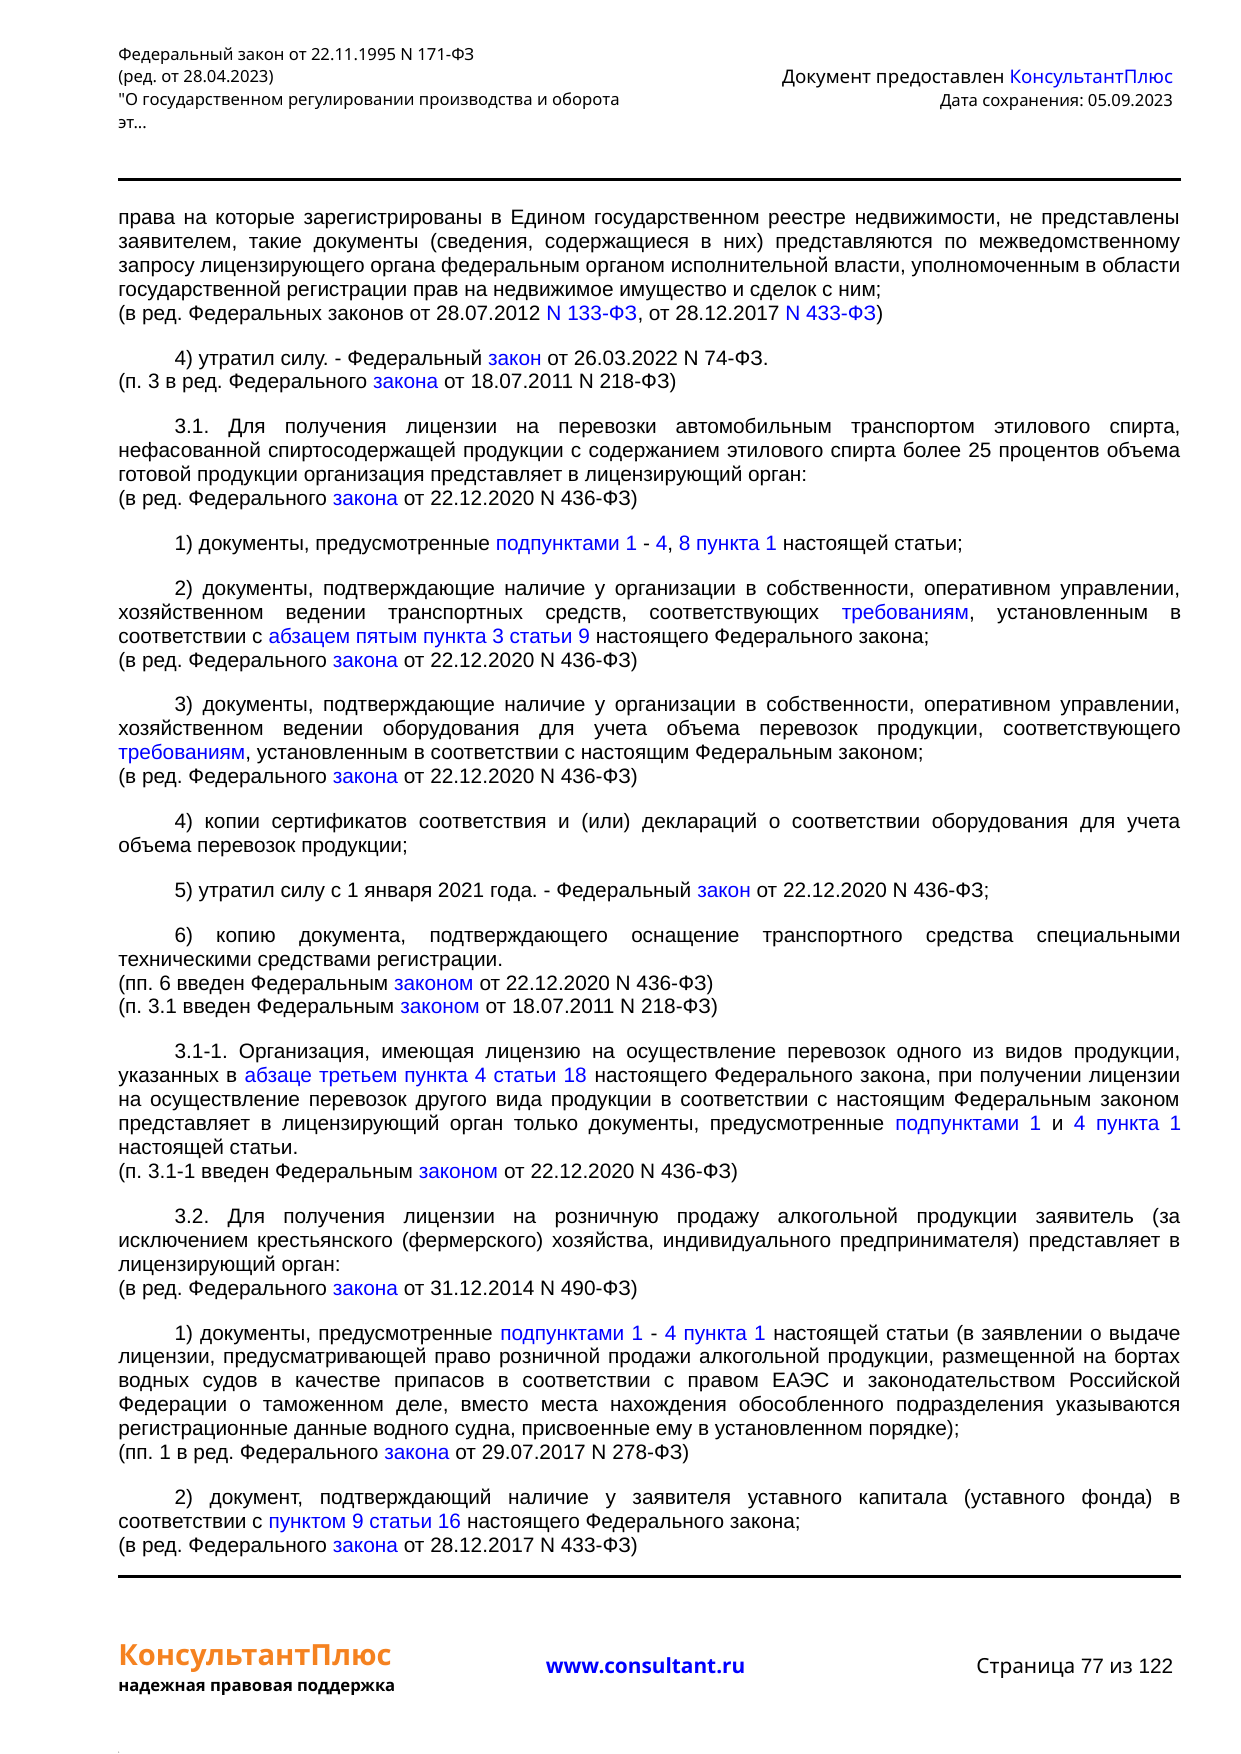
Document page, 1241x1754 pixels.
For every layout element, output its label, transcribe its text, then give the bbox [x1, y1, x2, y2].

text 1) документы, предусмотренные подпунктами 1 - 4 пункта 1 настоящей статьи (в заявлении о выдаче лицензии, предусматривающей право розничной продажи алкогольной продукции, размещенной на бортах водных судов в качестве припасов в соответствии с правом ЕАЭС и законодательством Российской Федерации о таможенном деле, вместо места нахождения обособленного подразделения указываются регистрационные данные водного судна, присвоенные ему в установленном порядке); [118, 1320, 1181, 1440]
text (пп. 1 в ред. Федерального закона от 29.07.2017 N 278-ФЗ) [118, 1440, 1181, 1464]
text (п. 3 в ред. Федерального закона от 18.07.2011 N 218-ФЗ) [118, 369, 1181, 393]
text (п. 3.1-1 введен Федеральным законом от 22.12.2020 N 436-ФЗ) [118, 1159, 1181, 1183]
text 4) копии сертификатов соответствия и (или) деклараций о соответствии оборудования для учета объема перевозок продукции; [118, 809, 1181, 857]
text 6) копию документа, подтверждающего оснащение транспортного средства специальными техническими средствами регистрации. [118, 922, 1181, 970]
text (в ред. Федеральных законов от 28.07.2012 N 133-ФЗ, от 28.12.2017 N 433-ФЗ) [118, 301, 1181, 324]
text 1) документы, предусмотренные подпунктами 1 - 4, 8 пункта 1 настоящей статьи; [118, 531, 1181, 555]
text 3.1. Для получения лицензии на перевозки автомобильным транспортом этилового спирта, нефасованной спиртосодержащей продукции с содержанием этилового спирта более 25 процентов объема готовой продукции организация представляет в лицензирующий орган: [118, 414, 1181, 486]
text (в ред. Федерального закона от 31.12.2014 N 490-ФЗ) [118, 1276, 1181, 1299]
text 4) утратил силу. - Федеральный закон от 26.03.2022 N 74-ФЗ. [118, 345, 1181, 369]
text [118, 205, 1181, 301]
text 5) утратил силу с 1 января 2021 года. - Федеральный закон от 22.12.2020 N 436-ФЗ; [118, 878, 1181, 902]
text (в ред. Федерального закона от 22.12.2020 N 436-ФЗ) [118, 764, 1181, 788]
text (в ред. Федерального закона от 22.12.2020 N 436-ФЗ) [118, 647, 1181, 671]
text (в ред. Федерального закона от 22.12.2020 N 436-ФЗ) [118, 486, 1181, 510]
text (п. 3.1 введен Федеральным законом от 18.07.2011 N 218-ФЗ) [118, 994, 1181, 1018]
text (в ред. Федерального закона от 28.12.2017 N 433-ФЗ) [118, 1533, 1181, 1557]
text (пп. 6 введен Федеральным законом от 22.12.2020 N 436-ФЗ) [118, 970, 1181, 994]
text 2) документы, подтверждающие наличие у организации в собственности, оперативном управлении, хозяйственном ведении транспортных средств, соответствующих требованиям, установленным в соответствии с абзацем пятым пункта 3 статьи 9 настоящего Федерального закона; [118, 576, 1181, 647]
text 3.1-1. Организация, имеющая лицензию на осуществление перевозок одного из видов продукции, указанных в абзаце третьем пункта 4 статьи 18 настоящего Федерального закона, при получении лицензии на осуществление перевозок другого вида продукции в соответствии с настоящим Федеральным законом представляет в лицензирующий орган только документы, предусмотренные подпунктами 1 и 4 пункта 1 настоящей статьи. [118, 1039, 1181, 1159]
text 3.2. Для получения лицензии на розничную продажу алкогольной продукции заявитель (за исключением крестьянского (фермерского) хозяйства, индивидуального предпринимателя) представляет в лицензирующий орган: [118, 1204, 1181, 1276]
text 3) документы, подтверждающие наличие у организации в собственности, оперативном управлении, хозяйственном ведении оборудования для учета объема перевозок продукции, соответствующего требованиям, установленным в соответствии с настоящим Федеральным законом; [118, 692, 1181, 764]
text 2) документ, подтверждающий наличие у заявителя уставного капитала (уставного фонда) в соответствии с пунктом 9 статьи 16 настоящего Федерального закона; [118, 1485, 1181, 1533]
